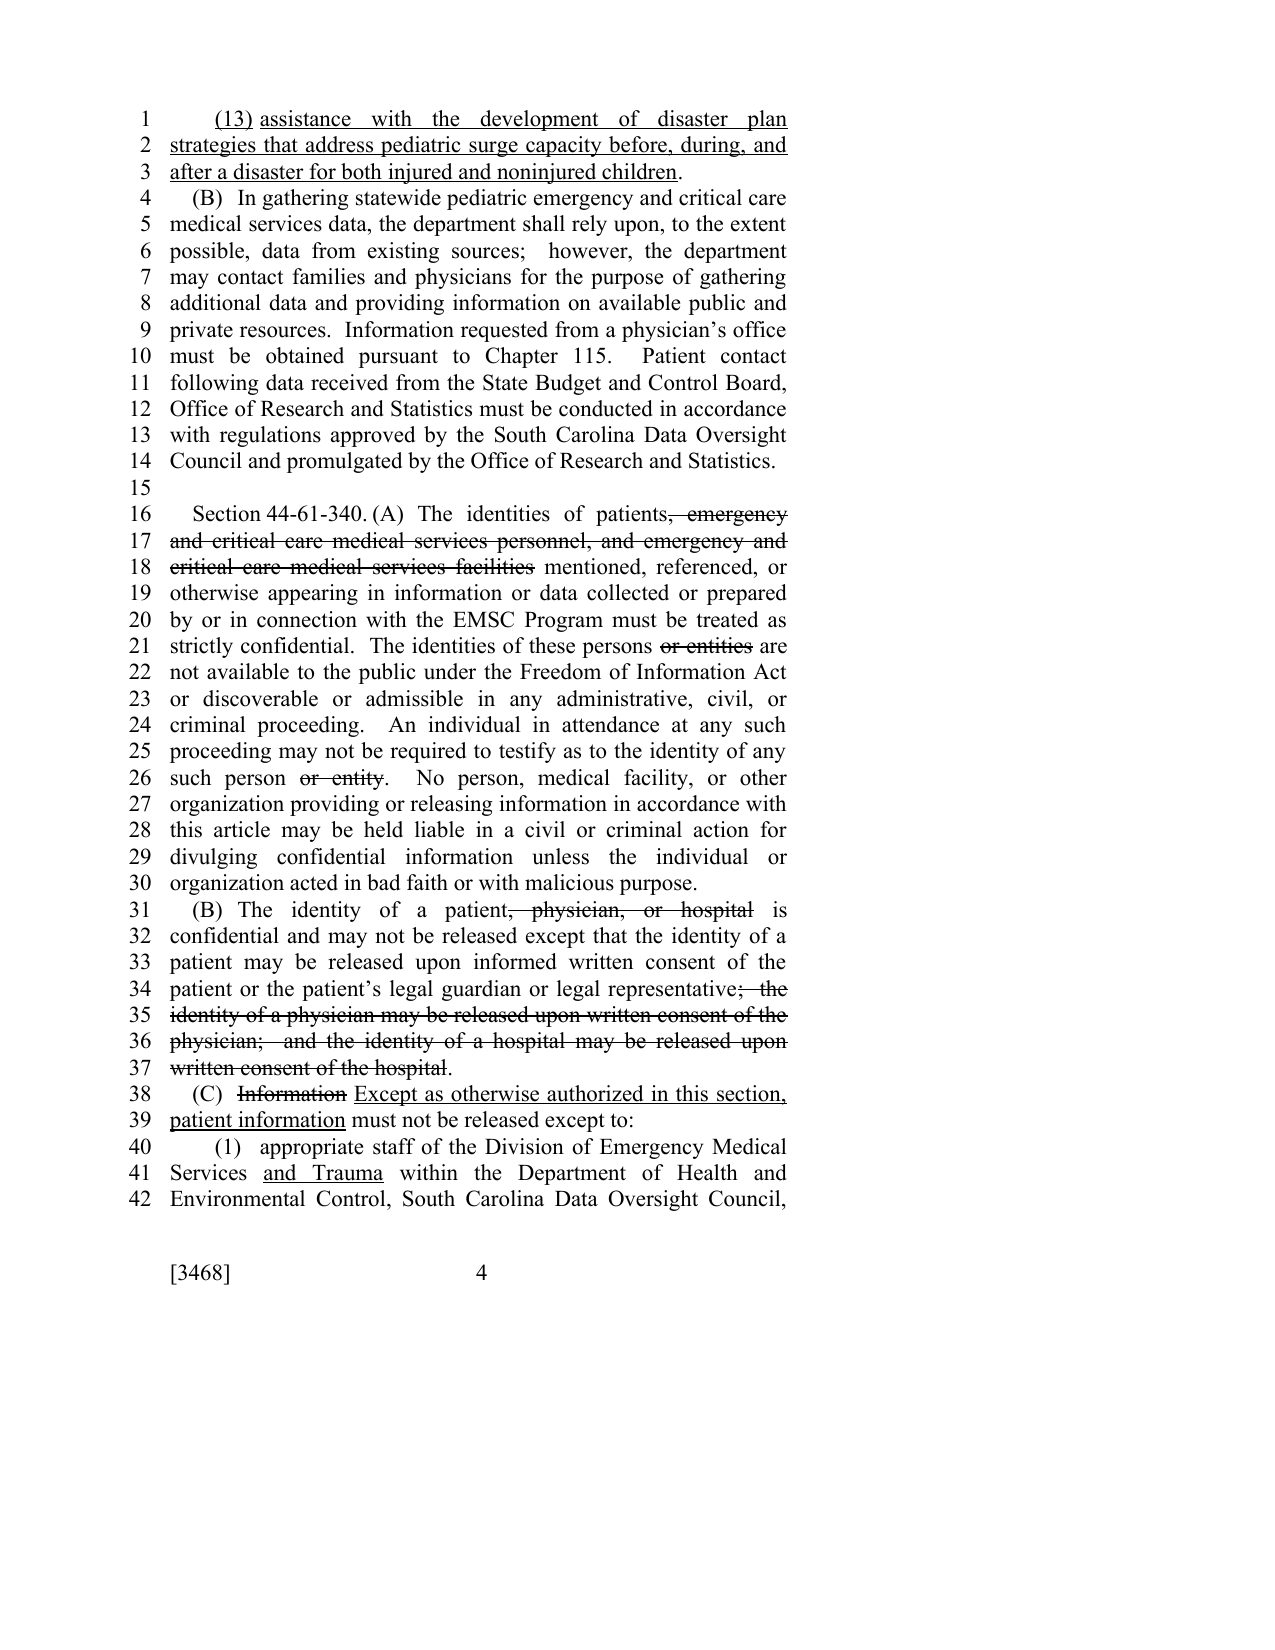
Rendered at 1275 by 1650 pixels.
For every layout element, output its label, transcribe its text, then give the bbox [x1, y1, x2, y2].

text (B) In gathering statewide pediatric emergency and critical care medical services data, the department shall rely upon, to the extent possible, data from existing sources; however, the department may contact families and physicians for the purpose of gathering additional data and providing information on available public and private resources. Information requested from a physician’s office must be obtained pursuant to Chapter 115. Patient contact following data received from the State Budget and Control Board, Office of Research and Statistics must be conducted in accordance with regulations approved by the South Carolina Data Oversight Council and promulgated by the Office of Research and Statistics. [169, 184, 787, 474]
text (C) Information Except as otherwise authorized in this section, patient information must not be released except to: [169, 1080, 787, 1133]
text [169, 1133, 787, 1212]
text (B) The identity of a patient, physician, or hospital is confidential and may not be released except that the identity of a patient may be released upon informed written consent of the patient or the patient’s legal guardian or legal representative; the identity of a physician may be released upon written consent of the physician; and the identity of a hospital may be released upon written consent of the hospital. [169, 896, 787, 1015]
text Section 44-61-340. (A) The identities of patients, emergency and critical care medical services personnel, and emergency and critical care medical services facilities mentioned, referenced, or otherwise appearing in information or data collected or prepared by or in connection with the EMSC Program must be treated as strictly confidential. The identities of these persons or entities are not available to the public under the Freedom of Information Act or discoverable or admissible in any administrative, civil, or criminal proceeding. An individual in attendance at any such proceeding may not be required to testify as to the identity of any such person or entity. No person, medical facility, or other organization providing or releasing information in accordance with this article may be held liable in a civil or criminal action for divulging confidential information unless the individual or organization acted in bad faith or with malicious purpose. [169, 542, 787, 896]
text (13) assistance with the development of disaster plan strategies that address pediatric surge capacity before, during, and after a disaster for both injured and noninjured children. [169, 105, 787, 154]
text (13) assistance with the development of disaster plan strategies that address pediatric surge capacity before, during, and after a disaster for both injured and noninjured children. [169, 155, 787, 184]
